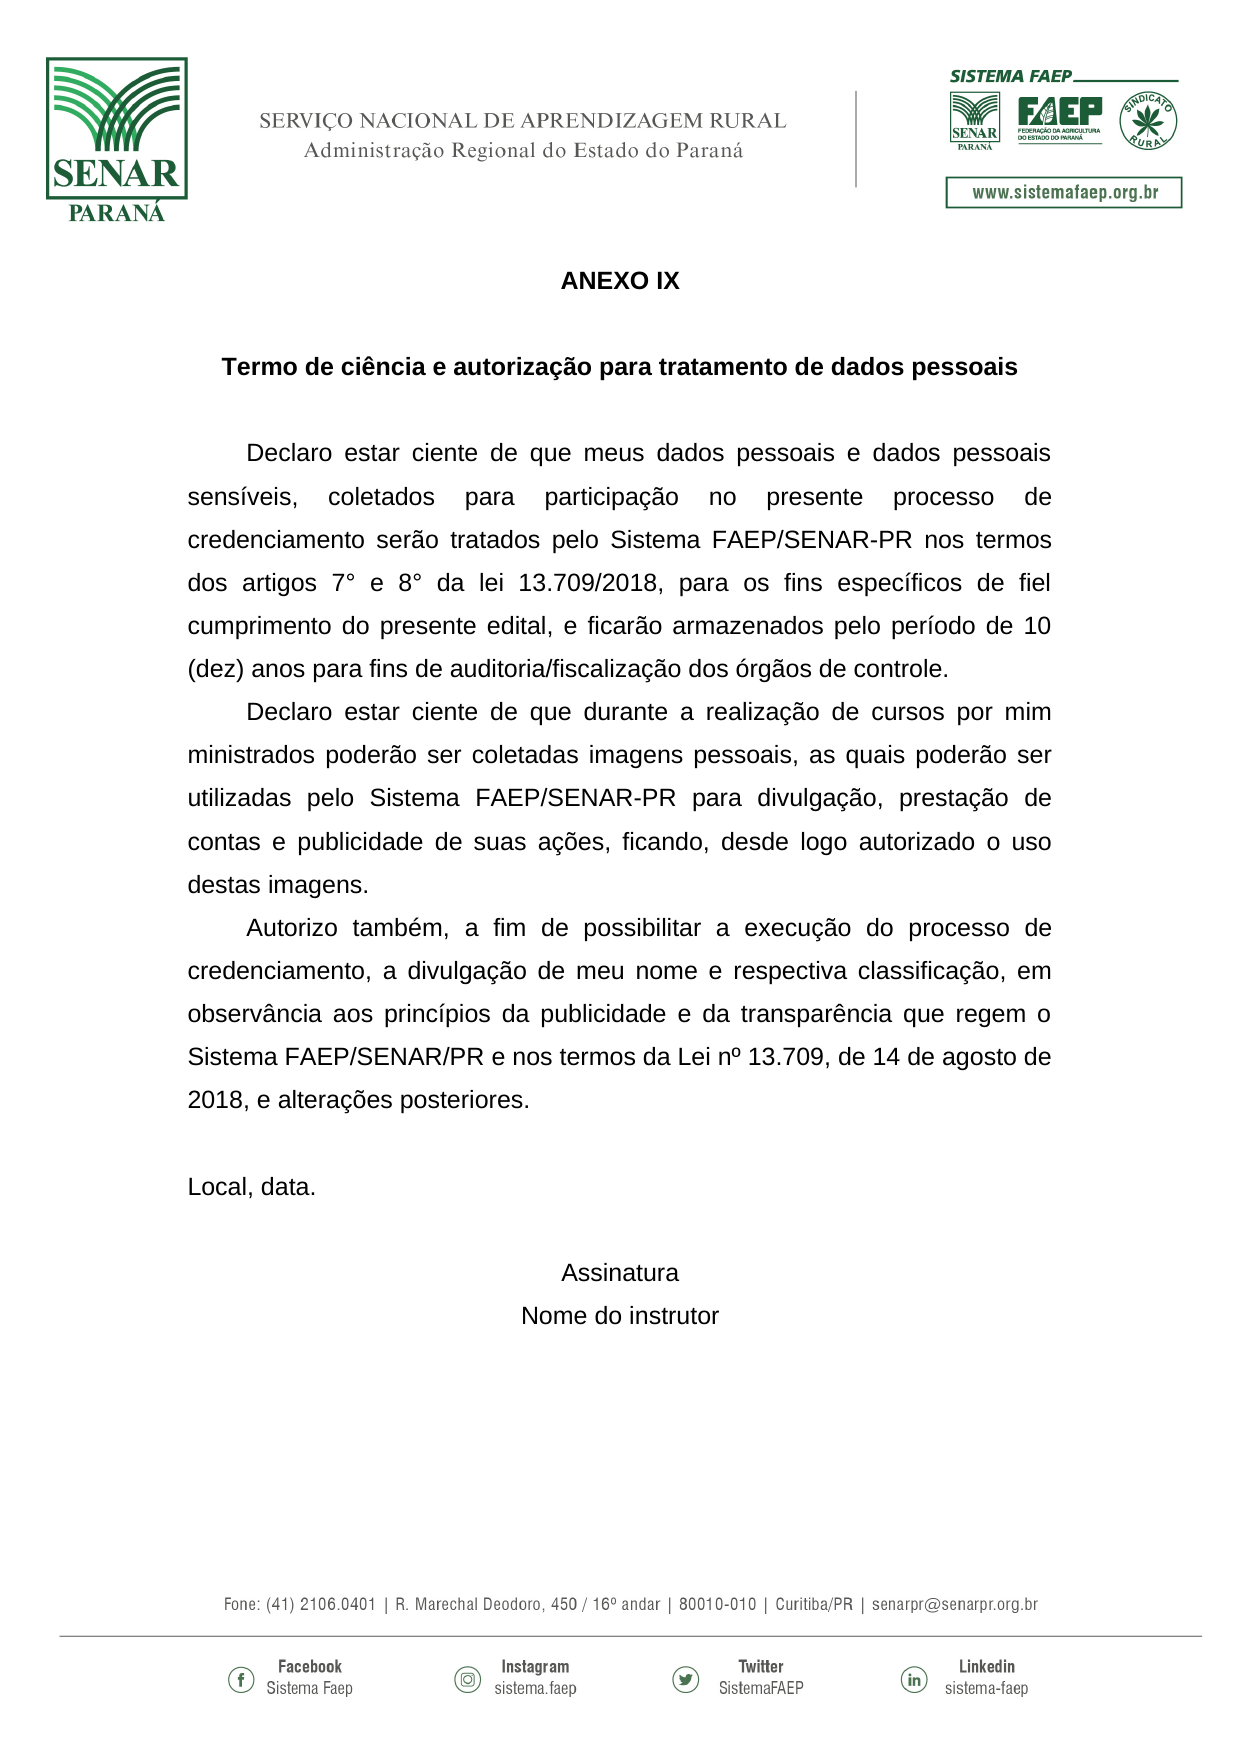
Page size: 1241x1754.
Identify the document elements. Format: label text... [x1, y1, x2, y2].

text Autorizo também, a fim de possibilitar a execução do processo de credenciamento, a divulgação de meu nome e respectiva classificação, em observância aos princípios da publicidade e da transparência que regem o Sistema FAEP/SENAR/PR e nos termos da Lei nº 13.709, de 14 de agosto de 2018, e alterações posteriores. [187, 913, 1053, 1114]
picture [0, 1569, 1241, 1729]
text ANEXO IX [187, 266, 1053, 294]
text Declaro estar ciente de que meus dados pessoais e dados pessoais sensíveis, coletados para participação no presente processo de credenciamento serão tratados pelo Sistema FAEP/SENAR-PR nos termos dos artigos 7° e 8° da lei 13.709/2018, para os fins específicos de fiel cumprimento do presente edital, e ficarão armazenados pelo período de 10 (dez) anos para fins de auditoria/fiscalização dos órgãos de controle. [187, 438, 1053, 683]
text Termo de ciência e autorização para tratamento de dados pessoais [187, 352, 1053, 381]
text Declaro estar ciente de que durante a realização de cursos por mim ministrados poderão ser coletadas imagens pessoais, as quais poderão ser utilizadas pelo Sistema FAEP/SENAR-PR para divulgação, prestação de contas e publicidade de suas ações, ficando, desde logo autorizado o uso destas imagens. [187, 697, 1053, 898]
text Assinatura [187, 1258, 1053, 1286]
picture [0, 22, 1241, 247]
text Nome do instrutor [187, 1301, 1053, 1329]
text Local, data. [187, 1171, 1053, 1200]
